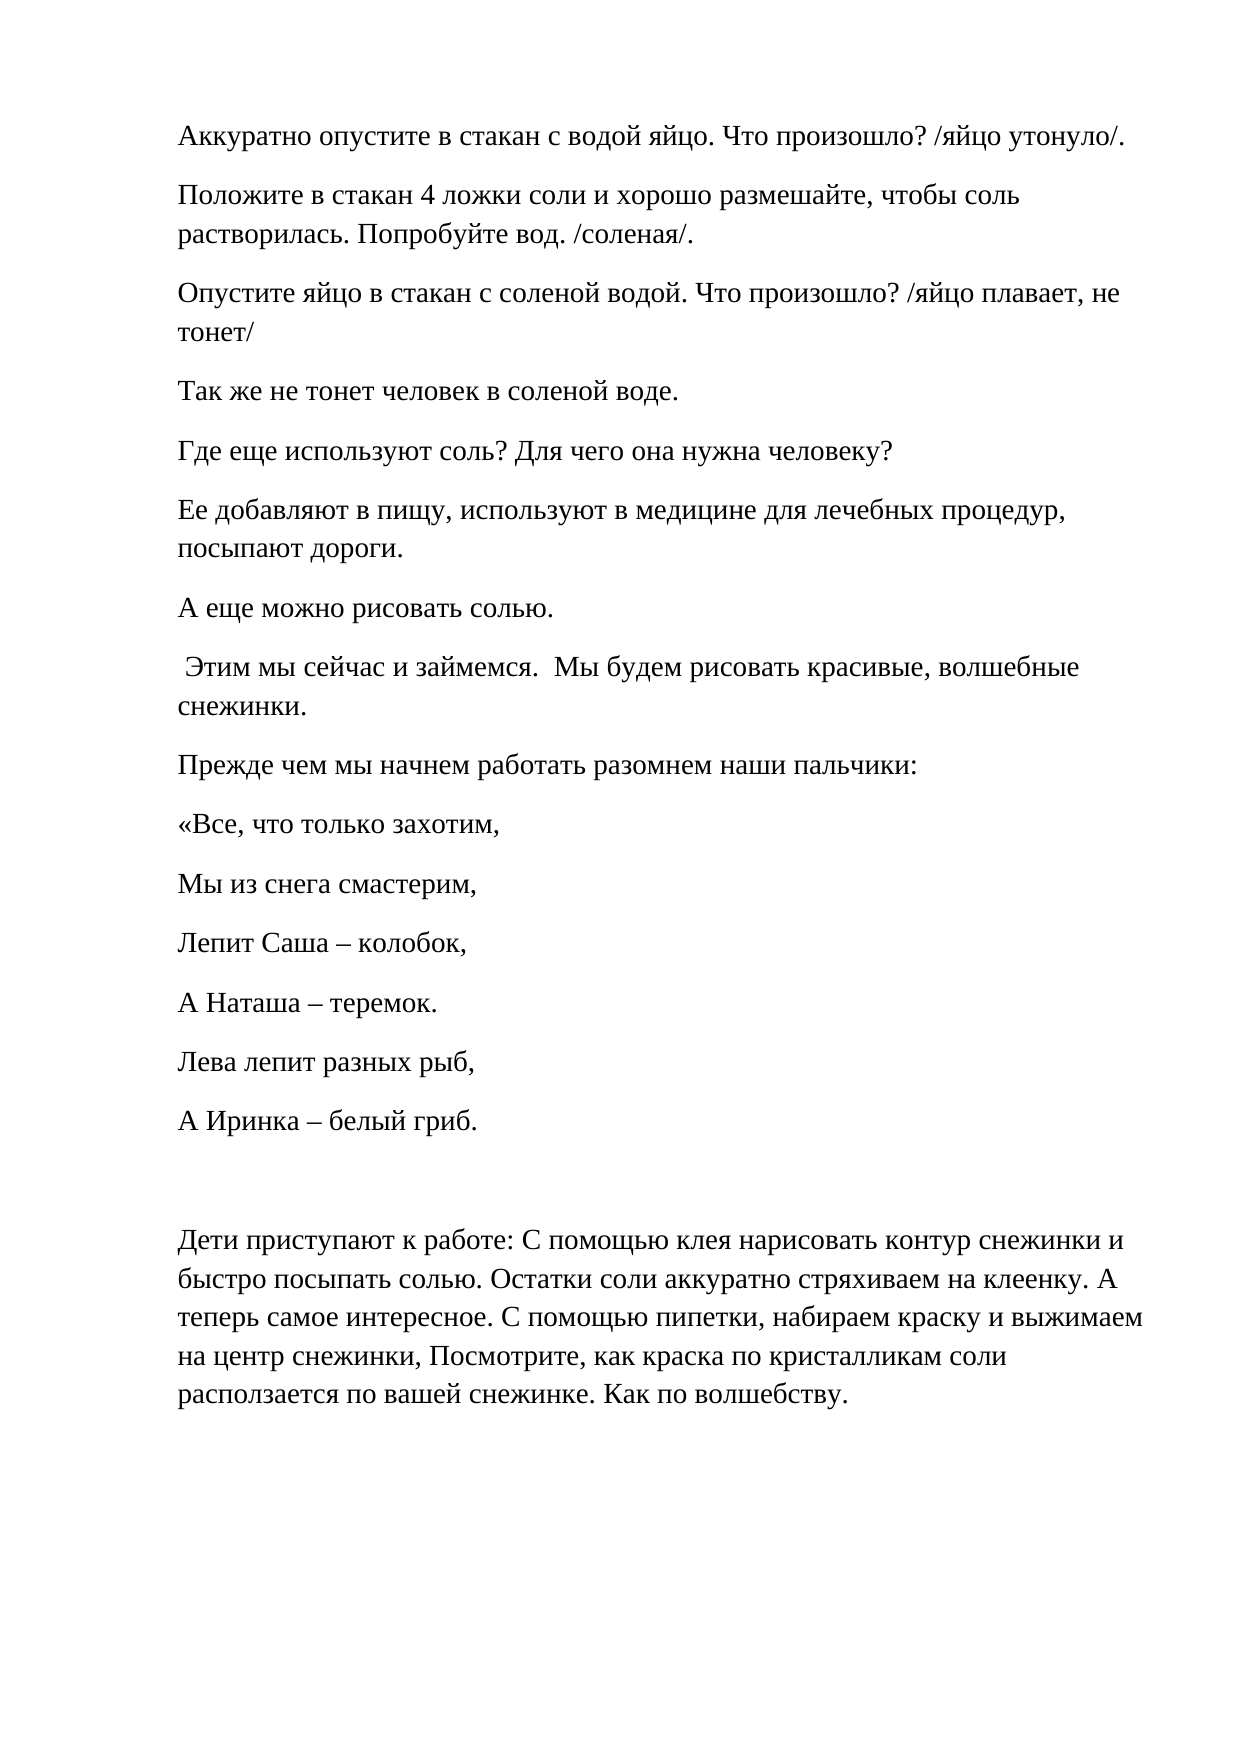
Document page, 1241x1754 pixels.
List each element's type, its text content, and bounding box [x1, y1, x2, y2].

text А еще можно рисовать солью. [177, 590, 1152, 623]
text А Иринка – белый гриб. [177, 1103, 1152, 1137]
text Прежде чем мы начнем работать разомнем наши пальчики: [177, 747, 1152, 781]
text Этим мы сейчас и займемся. Мы будем рисовать красивые, волшебные снежинки. [177, 649, 1152, 721]
text Положите в стакан 4 ложки соли и хорошо размешайте, чтобы соль растворилась. Попробуйте вод. /соленая/. [177, 177, 1152, 249]
text Дети приступают к работе: С помощью клея нарисовать контур снежинки и быстро посыпать солью. Остатки соли аккуратно стряхиваем на клеенку. А теперь самое интересное. С помощью пипетки, набираем краску и выжимаем на центр снежинки, Посмотрите, как краска по кристалликам соли расползается по вашей снежинке. Как по волшебству. [177, 1222, 1152, 1410]
text Опустите яйцо в стакан с соленой водой. Что произошло? /яйцо плавает, не тонет/ [177, 275, 1152, 347]
text А Наташа – теремок. [177, 985, 1152, 1018]
text Где еще используют соль? Для чего она нужна человеку? [177, 433, 1152, 466]
text Мы из снега смастерим, [177, 866, 1152, 899]
text Аккуратно опустите в стакан с водой яйцо. Что произошло? /яйцо утонуло/. [177, 118, 1152, 152]
text «Все, что только захотим, [177, 807, 1152, 840]
text Ее добавляют в пищу, используют в медицине для лечебных процедур, посыпают дороги. [177, 492, 1152, 564]
text Так же не тонет человек в соленой воде. [177, 373, 1152, 407]
text Лева лепит разных рыб, [177, 1044, 1152, 1078]
text Лепит Саша – колобок, [177, 925, 1152, 959]
